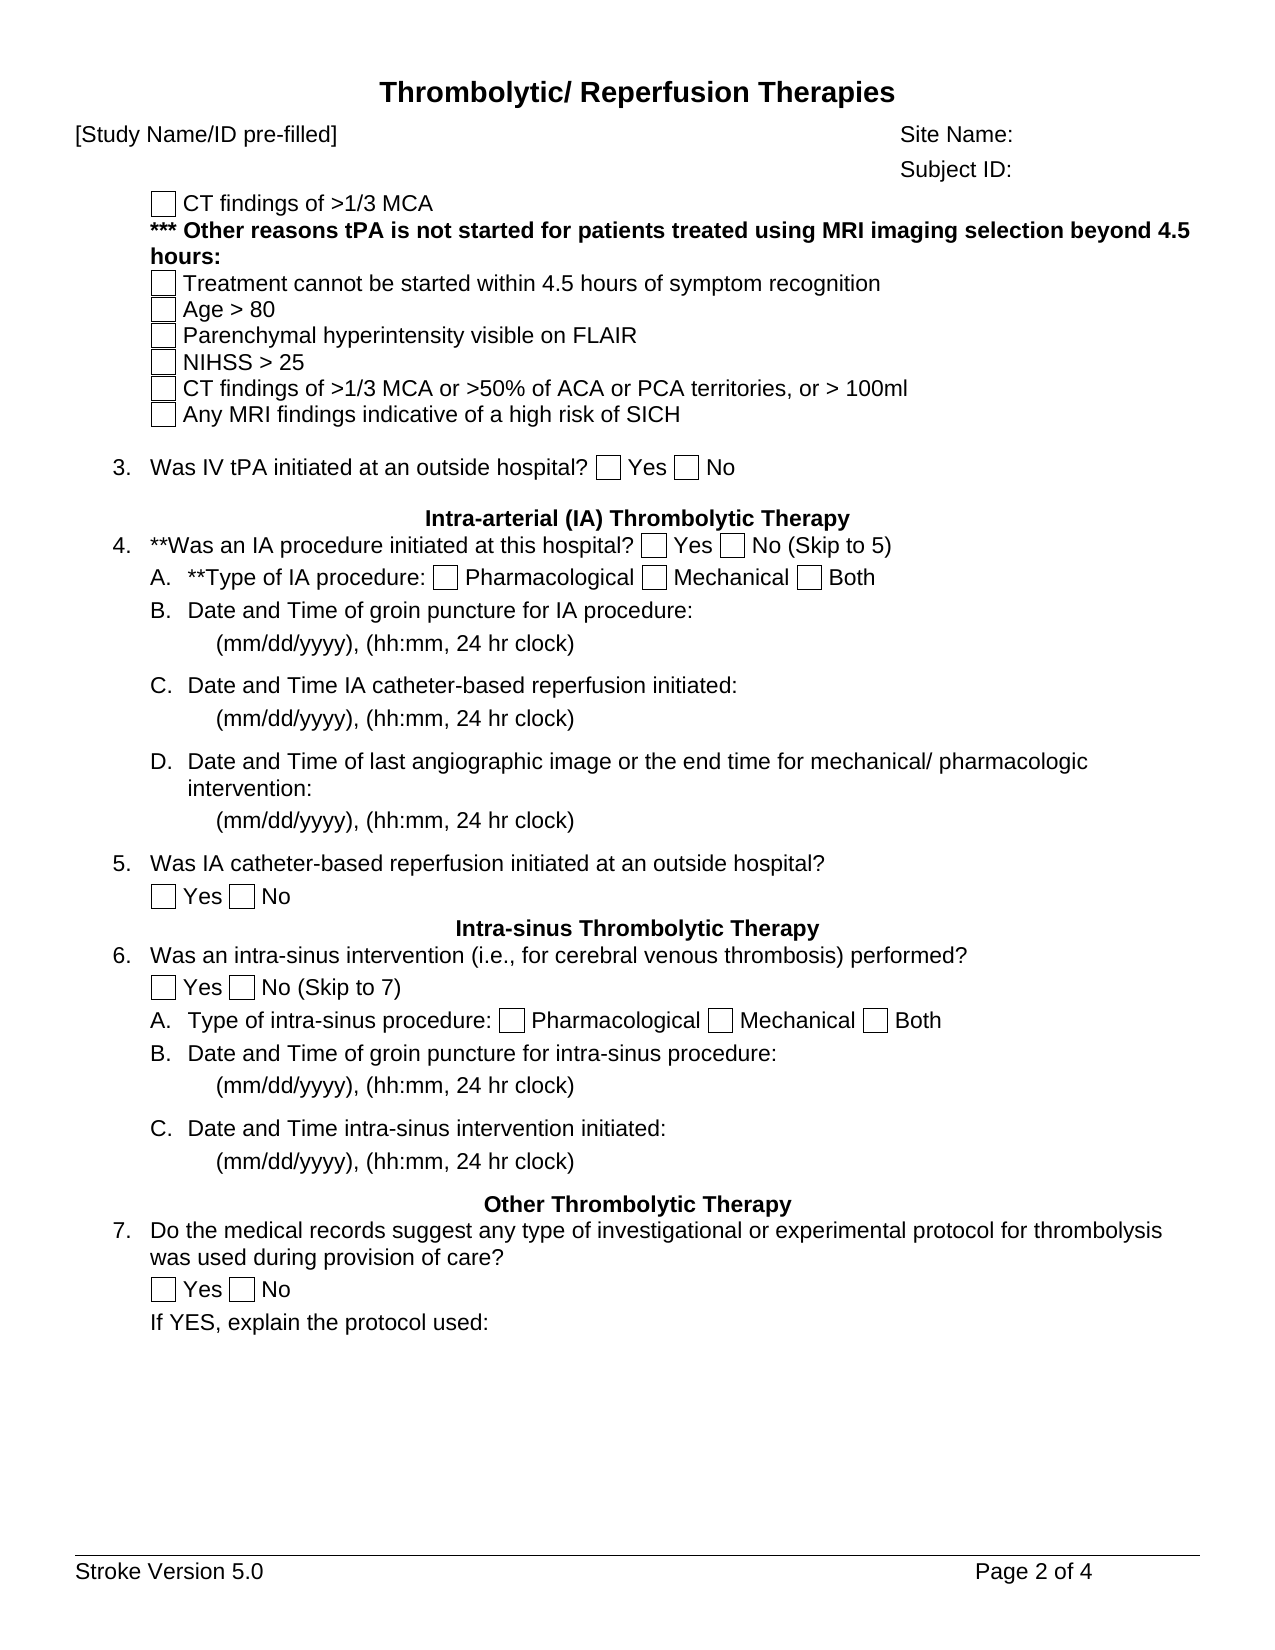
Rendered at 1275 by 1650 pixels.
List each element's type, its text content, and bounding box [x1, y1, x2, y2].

text (mm/dd/yyyy), (hh:mm, 24 hr clock) [216, 705, 1200, 731]
list Date and Time of groin puncture for intra-sinus procedure: [150, 1039, 1200, 1066]
list Do the medical records suggest any type of investigational or experimental protocol for thrombolysis was used during provision of care? [112, 1217, 1200, 1270]
list Date and Time of groin puncture for IA procedure: [150, 597, 1200, 623]
list Was IA catheter-based reperfusion initiated at an outside hospital? [112, 850, 1200, 876]
text NIHSS > 25 [150, 348, 1200, 375]
list **Type of IA procedure: Pharmacological Mechanical Both [150, 564, 1200, 591]
text *** Other reasons tPA is not started for patients treated using MRI imaging selection beyond 4.5 hours: [150, 217, 1200, 269]
subtitle Other Thrombolytic Therapy [75, 1191, 1200, 1217]
text Parenchymal hyperintensity visible on FLAIR [150, 322, 1200, 348]
text (mm/dd/yyyy), (hh:mm, 24 hr clock) [216, 1072, 1200, 1098]
list Yes No [150, 883, 1200, 909]
subtitle Intra-sinus Thrombolytic Therapy [75, 915, 1200, 942]
list Date and Time intra-sinus intervention initiated: [150, 1115, 1200, 1141]
text Any MRI findings indicative of a high risk of SICH [150, 401, 1200, 428]
text (mm/dd/yyyy), (hh:mm, 24 hr clock) [216, 807, 1200, 833]
text Treatment cannot be started within 4.5 hours of symptom recognition [150, 269, 1200, 296]
text Age > 80 [150, 296, 1200, 322]
list Was IV tPA initiated at an outside hospital? Yes No [112, 454, 1200, 480]
list Yes No [150, 1276, 1200, 1302]
text CT findings of >1/3 MCA or >50% of ACA or PCA territories, or > 100ml [150, 375, 1200, 401]
text CT findings of >1/3 MCA [150, 190, 1200, 217]
list Type of intra-sinus procedure: Pharmacological Mechanical Both [150, 1007, 1200, 1033]
text (mm/dd/yyyy), (hh:mm, 24 hr clock) [216, 1148, 1200, 1174]
text (mm/dd/yyyy), (hh:mm, 24 hr clock) [216, 629, 1200, 656]
list Yes No (Skip to 7) [150, 974, 1200, 1001]
list Date and Time IA catheter-based reperfusion initiated: [150, 672, 1200, 699]
list Was an intra-sinus intervention (i.e., for cerebral venous thrombosis) performed? [112, 942, 1200, 968]
list **Was an IA procedure initiated at this hospital? Yes No (Skip to 5) [112, 532, 1200, 558]
subtitle Intra-arterial (IA) Thrombolytic Therapy [75, 505, 1200, 532]
list Date and Time of last angiographic image or the end time for mechanical/ pharmacologic intervention: [150, 748, 1200, 801]
text If YES, explain the protocol used: [150, 1309, 1200, 1335]
